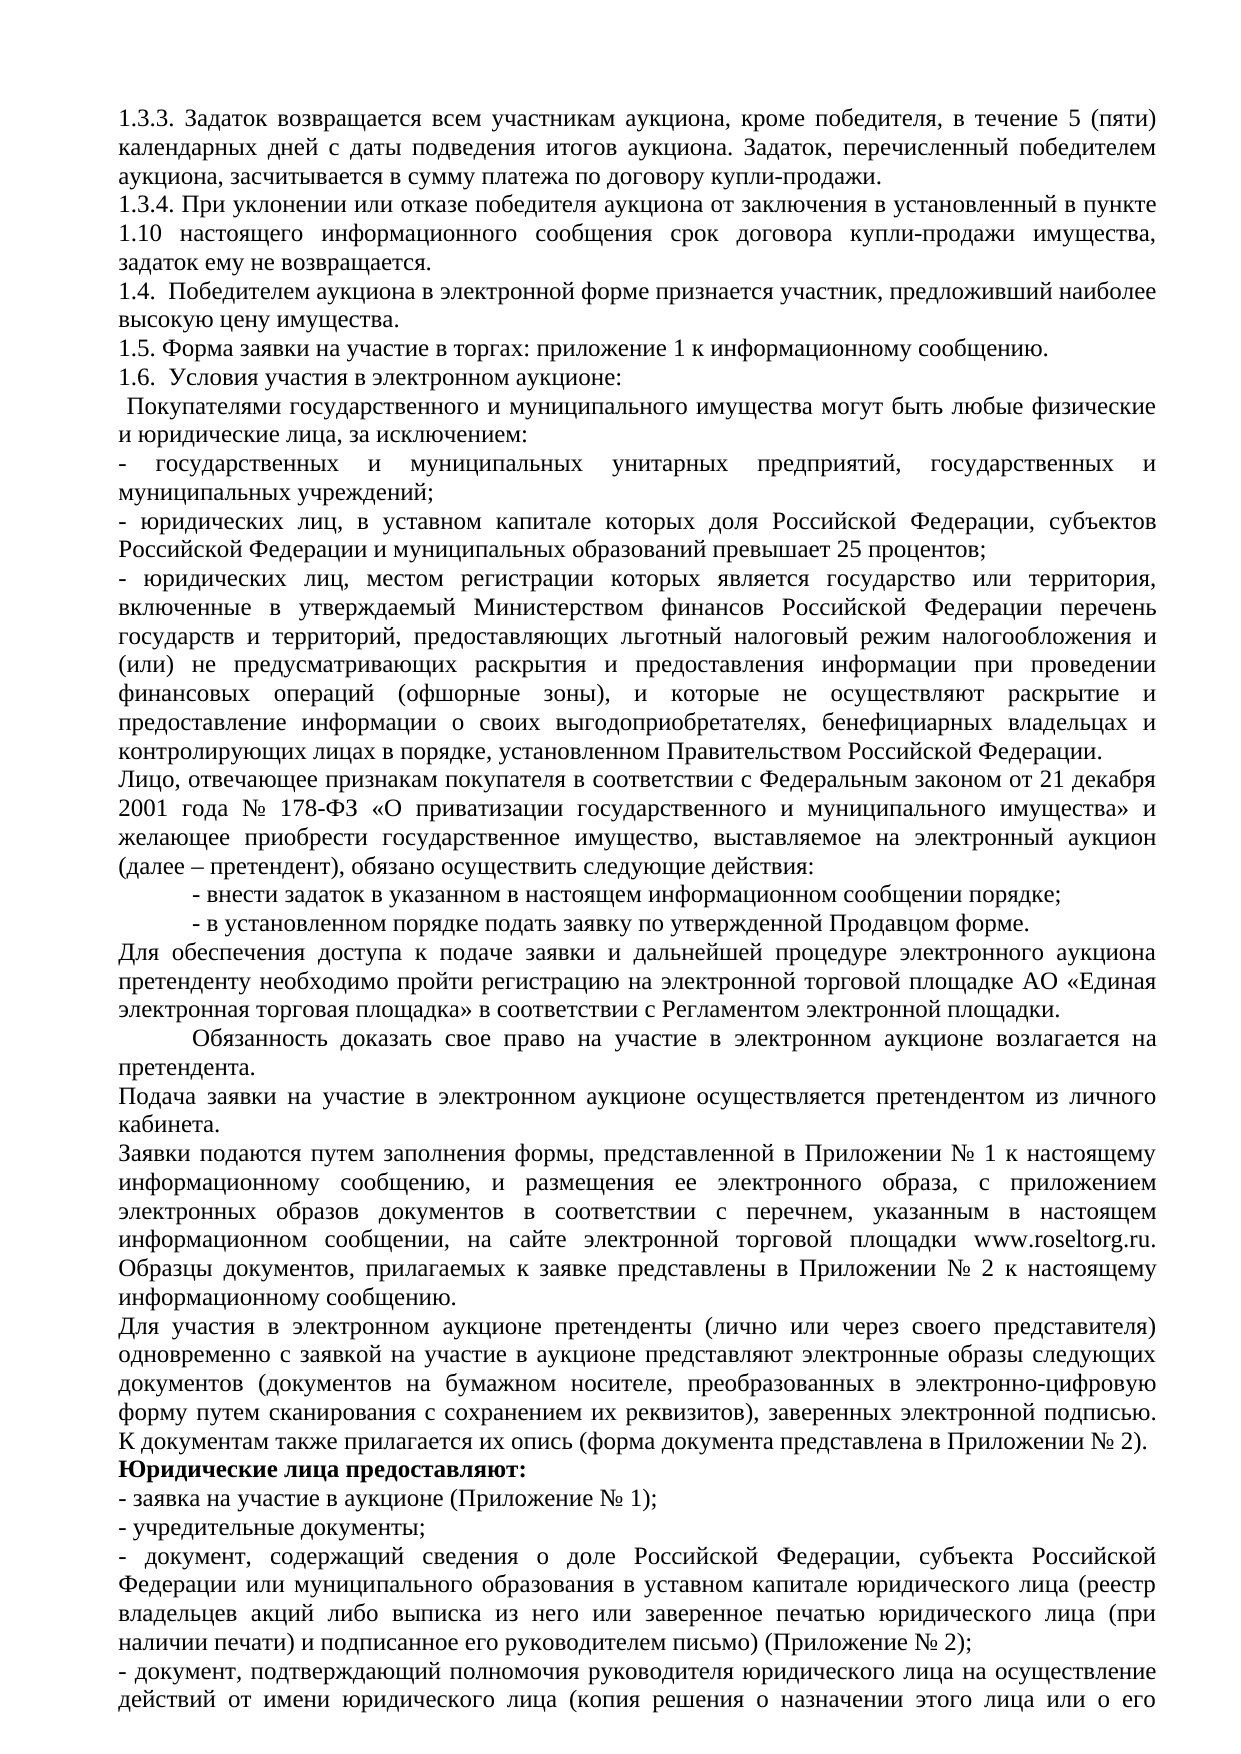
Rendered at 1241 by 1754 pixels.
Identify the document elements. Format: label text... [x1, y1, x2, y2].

text 1.3.4. При уклонении или отказе победителя аукциона от заключения в установленный в пункте 1.10 настоящего информационного сообщения срок договора купли-продажи имущества, задаток ему не возвращается. [118, 189, 1157, 276]
text 1.6. Условия участия в электронном аукционе: [118, 362, 1157, 391]
text Лицо, отвечающее признакам покупателя в соответствии с Федеральным законом от 21 декабря 2001 года № 178-ФЗ «О приватизации государственного и муниципального имущества» и желающее приобрести государственное имущество, выставляемое на электронный аукцион (далее – претендент), обязано осуществить следующие действия: [118, 764, 1157, 879]
text - в установленном порядке подать заявку по утвержденной Продавцом форме. [118, 908, 1157, 937]
text Покупателями государственного и муниципального имущества могут быть любые физические и юридические лица, за исключением: [118, 391, 1157, 448]
text 1.3.3. Задаток возвращается всем участникам аукциона, кроме победителя, в течение 5 (пяти) календарных дней с даты подведения итогов аукциона. Задаток, перечисленный победителем аукциона, засчитывается в сумму платежа по договору купли-продажи. [118, 103, 1157, 189]
text - документ, содержащий сведения о доле Российской Федерации, субъекта Российской Федерации или муниципального образования в уставном капитале юридического лица (реестр владельцев акций либо выписка из него или заверенное печатью юридического лица (при наличии печати) и подписанное его руководителем письмо) (Приложение № 2); [118, 1541, 1157, 1656]
text Для обеспечения доступа к подаче заявки и дальнейшей процедуре электронного аукциона претенденту необходимо пройти регистрацию на электронной торговой площадке АО «Единая электронная торговая площадка» в соответствии с Регламентом электронной площадки. [118, 937, 1157, 1023]
text 1.4. Победителем аукциона в электронной форме признается участник, предложивший наиболее высокую цену имущества. [118, 276, 1157, 333]
text - внести задаток в указанном в настоящем информационном сообщении порядке; [118, 879, 1157, 908]
text - заявка на участие в аукционе (Приложение № 1); [118, 1483, 1157, 1512]
text - государственных и муниципальных унитарных предприятий, государственных и муниципальных учреждений; [118, 448, 1157, 506]
text Обязанность доказать свое право на участие в электронном аукционе возлагается на претендента. [118, 1023, 1157, 1081]
text Юридические лица предоставляют: [118, 1454, 1157, 1483]
text - учредительные документы; [118, 1512, 1157, 1541]
text - юридических лиц, в уставном капитале которых доля Российской Федерации, субъектов Российской Федерации и муниципальных образований превышает 25 процентов; [118, 506, 1157, 563]
text Подача заявки на участие в электронном аукционе осуществляется претендентом из личного кабинета. [118, 1081, 1157, 1138]
text - юридических лиц, местом регистрации которых является государство или территория, включенные в утверждаемый Министерством финансов Российской Федерации перечень государств и территорий, предоставляющих льготный налоговый режим налогообложения и (или) не предусматривающих раскрытия и предоставления информации при проведении финансовых операций (офшорные зоны), и которые не осуществляют раскрытие и предоставление информации о своих выгодоприобретателях, бенефициарных владельцах и контролирующих лицах в порядке, установленном Правительством Российской Федерации. [118, 563, 1157, 764]
text Для участия в электронном аукционе претенденты (лично или через своего представителя) одновременно с заявкой на участие в аукционе представляют электронные образы следующих документов (документов на бумажном носителе, преобразованных в электронно-цифровую форму путем сканирования с сохранением их реквизитов), заверенных электронной подписью. К документам также прилагается их опись (форма документа представлена в Приложении № 2). [118, 1311, 1157, 1454]
text 1.5. Форма заявки на участие в торгах: приложение 1 к информационному сообщению. [118, 333, 1157, 362]
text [118, 1656, 1157, 1713]
text Заявки подаются путем заполнения формы, представленной в Приложении № 1 к настоящему информационному сообщению, и размещения ее электронного образа, с приложением электронных образов документов в соответствии с перечнем, указанным в настоящем информационном сообщении, на сайте электронной торговой площадки www.roseltorg.ru. Образцы документов, прилагаемых к заявке представлены в Приложении № 2 к настоящему информационному сообщению. [118, 1138, 1157, 1311]
